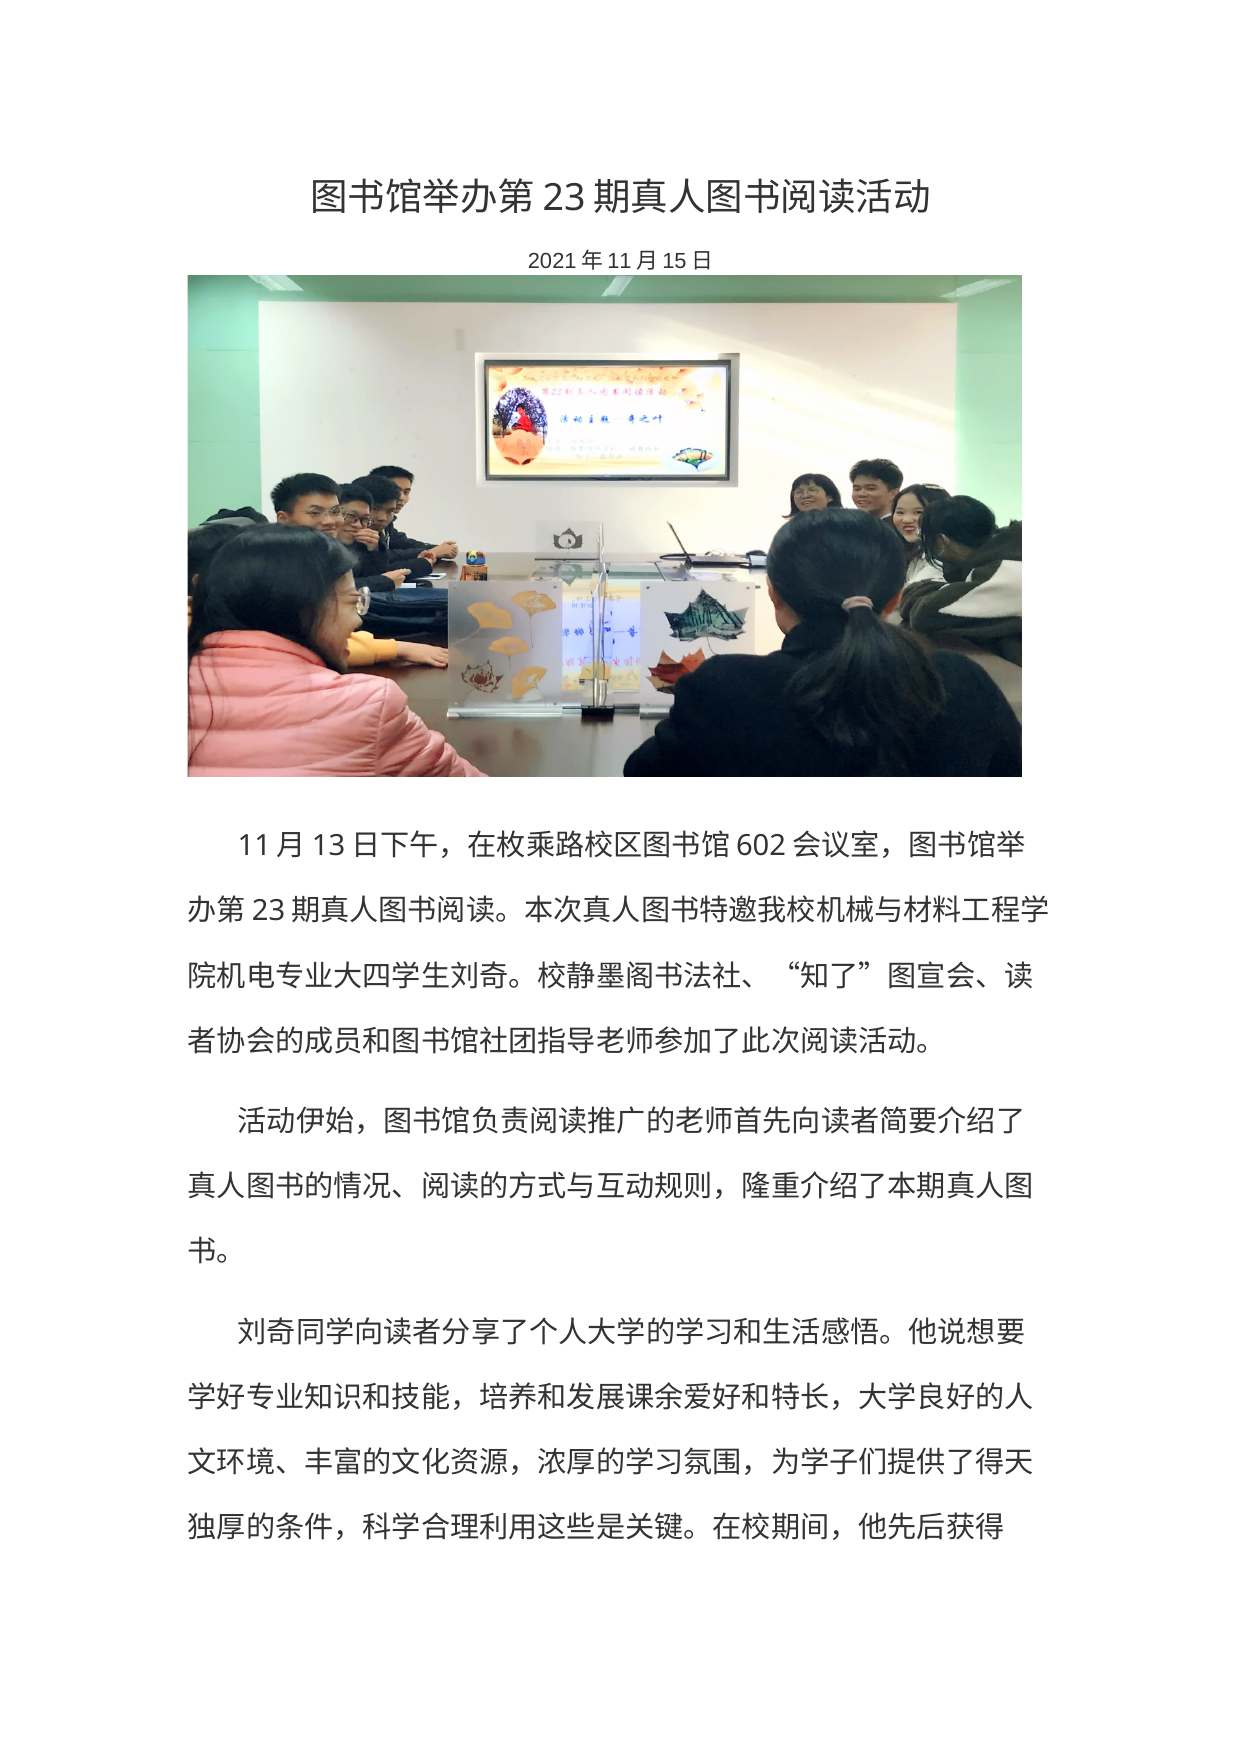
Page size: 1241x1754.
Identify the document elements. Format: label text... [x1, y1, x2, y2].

text 2021年11月15日 [187, 243, 1053, 275]
text 活动伊始，图书馆负责阅读推广的老师首先向读者简要介绍了真人图书的情况、阅读的方式与互动规则，隆重介绍了本期真人图书。 [187, 1086, 1053, 1281]
text 图书馆举办第23期真人图书阅读活动 [187, 162, 1053, 227]
picture [187, 275, 1022, 777]
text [187, 1297, 1053, 1557]
text 11月13日下午，在枚乘路校区图书馆602会议室，图书馆举办第23期真人图书阅读。本次真人图书特邀我校机械与材料工程学院机电专业大四学生刘奇。校静墨阁书法社、“知了”图宣会、读者协会的成员和图书馆社团指导老师参加了此次阅读活动。 [187, 811, 1053, 1071]
